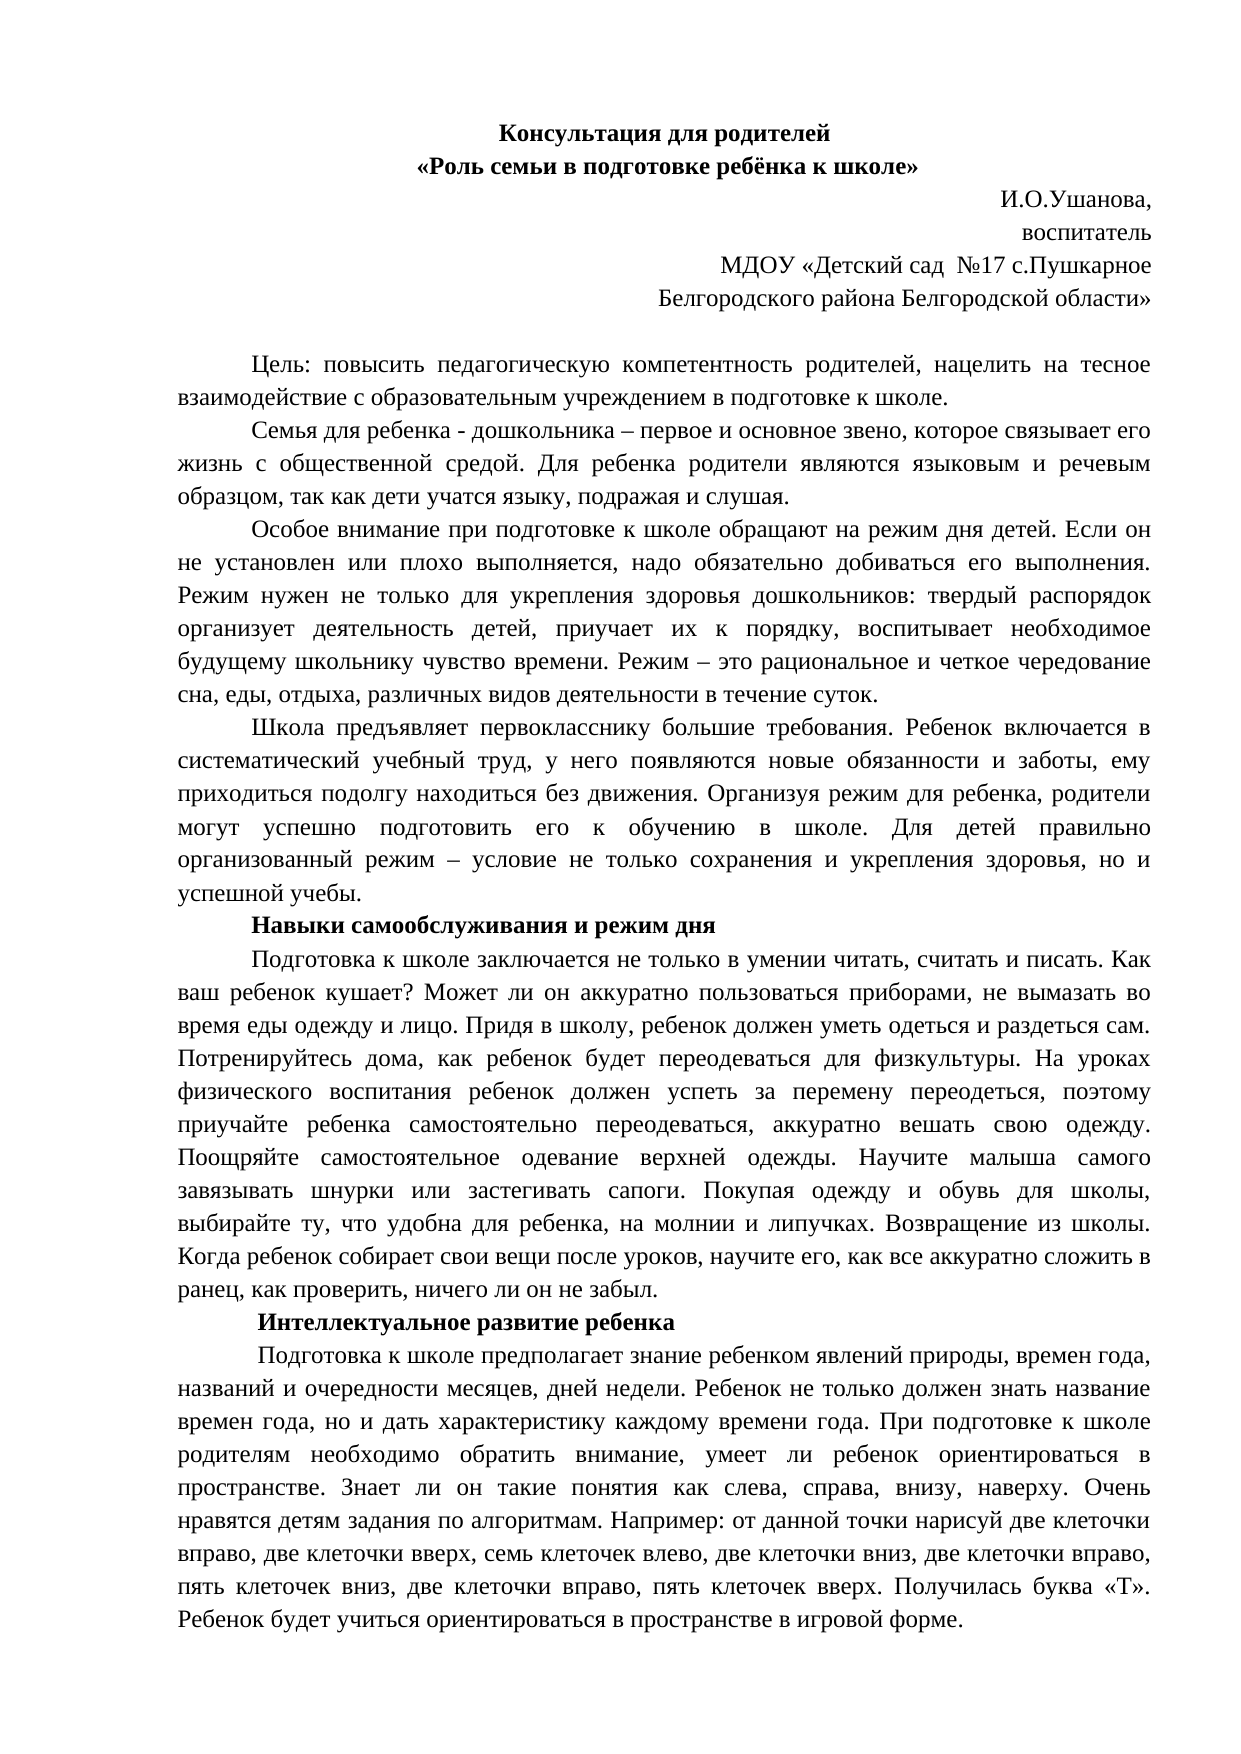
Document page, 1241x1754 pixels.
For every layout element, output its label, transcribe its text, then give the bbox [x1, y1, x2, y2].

text Белгородского района Белгородской области» [177, 283, 1152, 312]
text МДОУ «Детский сад №17 с.Пушкарное [177, 250, 1152, 279]
text Подготовка к школе заключается не только в умении читать, считать и писать. Как ваш ребенок кушает? Может ли он аккуратно пользоваться приборами, не вымазать во время еды одежду и лицо. Придя в школу, ребенок должен уметь одеться и раздеться сам. Потренируйтесь дома, как ребенок будет переодеваться для физкультуры. На уроках физического воспитания ребенок должен успеть за перемену переодеться, поэтому приучайте ребенка самостоятельно переодеваться, аккуратно вешать свою одежду. Поощряйте самостоятельное одевание верхней одежды. Научите малыша самого завязывать шнурки или застегивать сапоги. Покупая одежду и обувь для школы, выбирайте ту, что удобна для ребенка, на молнии и липучках. Возвращение из школы. Когда ребенок собирает свои вещи после уроков, научите его, как все аккуратно сложить в ранец, как проверить, ничего ли он не забыл. [177, 944, 1152, 1303]
text воспитатель [177, 217, 1152, 246]
text Цель: повысить педагогическую компетентность родителей, нацелить на тесное взаимодействие с образовательным учреждением в подготовке к школе. [177, 349, 1152, 411]
text Консультация для родителей [177, 118, 1152, 147]
text Интеллектуальное развитие ребенка [177, 1307, 1152, 1336]
text Школа предъявляет первокласснику большие требования. Ребенок включается в систематический учебный труд, у него появляются новые обязанности и заботы, ему приходиться подолгу находиться без движения. Организуя режим для ребенка, родители могут успешно подготовить его к обучению в школе. Для детей правильно организованный режим – условие не только сохранения и укрепления здоровья, но и успешной учебы. [177, 712, 1152, 906]
text «Роль семьи в подготовке ребёнка к школе» [177, 151, 1152, 180]
text Подготовка к школе предполагает знание ребенком явлений природы, времен года, названий и очередности месяцев, дней недели. Ребенок не только должен знать название времен года, но и дать характеристику каждому времени года. При подготовке к школе родителям необходимо обратить внимание, умеет ли ребенок ориентироваться в пространстве. Знает ли он такие понятия как слева, справа, внизу, наверху. Очень нравятся детям задания по алгоритмам. Например: от данной точки нарисуй две клеточки вправо, две клеточки вверх, семь клеточек влево, две клеточки вниз, две клеточки вправо, пять клеточек вниз, две клеточки вправо, пять клеточек вверх. Получилась буква «Т». Ребенок будет учиться ориентироваться в пространстве в игровой форме. [177, 1340, 1152, 1633]
text Навыки самообслуживания и режим дня [177, 911, 1152, 939]
text Особое внимание при подготовке к школе обращают на режим дня детей. Если он не установлен или плохо выполняется, надо обязательно добиваться его выполнения. Режим нужен не только для укрепления здоровья дошкольников: твердый распорядок организует деятельность детей, приучает их к порядку, воспитывает необходимое будущему школьнику чувство времени. Режим – это рациональное и четкое чередование сна, еды, отдыха, различных видов деятельности в течение суток. [177, 514, 1152, 708]
text И.О.Ушанова, [177, 184, 1152, 213]
text Семья для ребенка - дошкольника – первое и основное звено, которое связывает его жизнь с общественной средой. Для ребенка родители являются языковым и речевым образцом, так как дети учатся языку, подражая и слушая. [177, 415, 1152, 510]
